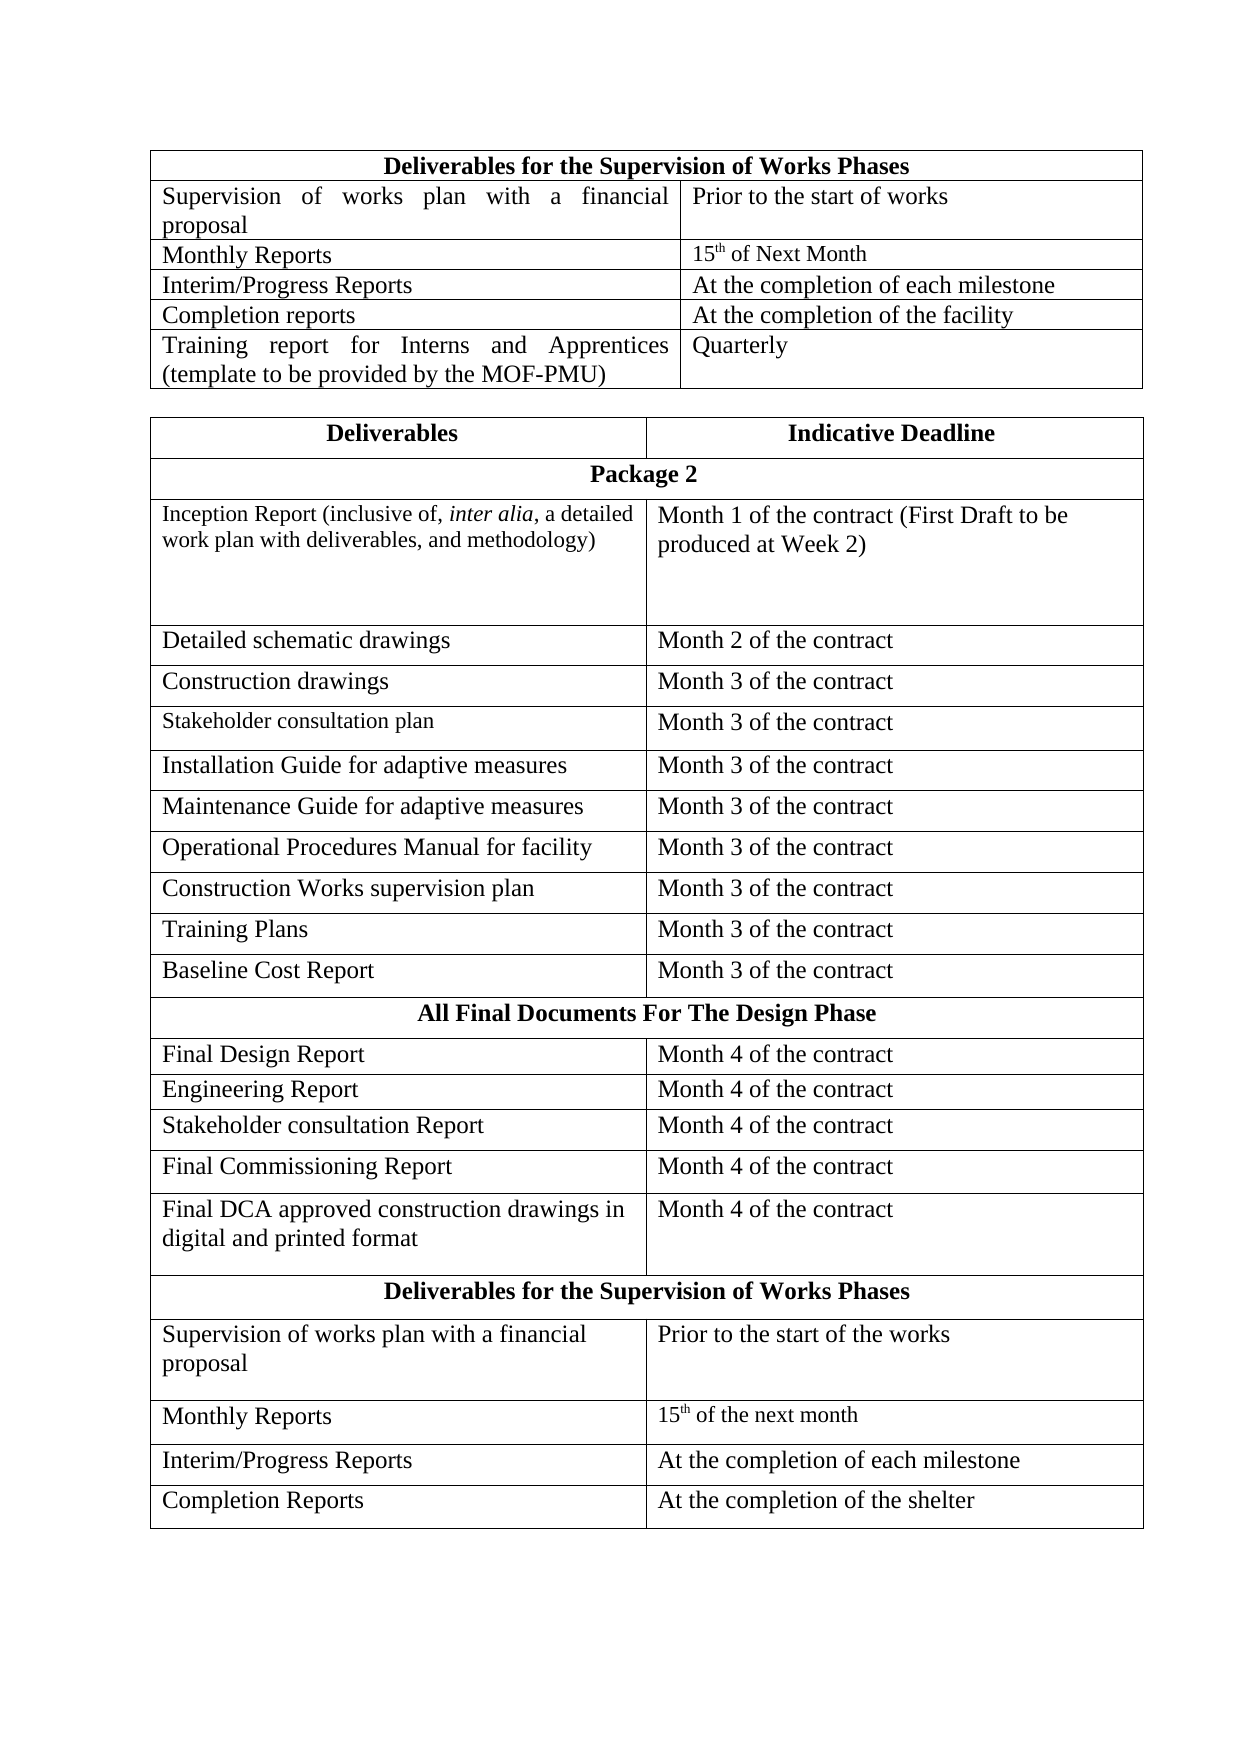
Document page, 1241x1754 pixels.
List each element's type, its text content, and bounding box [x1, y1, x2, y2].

table_cell Month 4 of the contract [647, 1151, 1143, 1193]
table_cell Prior to the start of works [681, 181, 1142, 239]
table_cell Month 3 of the contract [647, 873, 1143, 913]
table_cell Monthly Reports [151, 240, 680, 269]
table_cell Final Design Report [151, 1039, 646, 1073]
table_cell Completion reports [151, 300, 680, 329]
table_cell Maintenance Guide for adaptive measures [151, 791, 646, 831]
table_cell All Final Documents For The Design Phase [151, 998, 1143, 1038]
table_cell Interim/Progress Reports [151, 1445, 646, 1484]
table_cell Quarterly [681, 330, 1142, 387]
table_cell Month 4 of the contract [647, 1194, 1143, 1275]
table_cell Detailed schematic drawings [151, 626, 646, 665]
table_header Deliverables [151, 418, 646, 458]
table_cell Construction Works supervision plan [151, 873, 646, 913]
table_cell Supervision of works plan with a financial proposal [151, 1320, 646, 1400]
table_cell Month 4 of the contract [647, 1110, 1143, 1150]
table_cell Package 2 [151, 459, 1143, 499]
table_cell 15th of the next month [647, 1401, 1143, 1444]
table_cell At the completion of each milestone [647, 1445, 1143, 1484]
table_cell Final DCA approved construction drawings in digital and printed format [151, 1194, 646, 1275]
table_cell Baseline Cost Report [151, 955, 646, 997]
table_cell Month 3 of the contract [647, 914, 1143, 954]
table_cell Month 4 of the contract [647, 1075, 1143, 1109]
table_cell Stakeholder consultation plan [151, 707, 646, 749]
table_cell 15th of Next Month [681, 240, 1142, 269]
table_cell Training report for Interns and Apprentices (template to be provided by the MOF-PMU) [151, 330, 680, 387]
table_cell Installation Guide for adaptive measures [151, 751, 646, 790]
table_header Indicative Deadline [647, 418, 1143, 458]
table_cell At the completion of each milestone [681, 270, 1142, 299]
table_cell Construction drawings [151, 666, 646, 706]
table_cell Month 3 of the contract [647, 666, 1143, 706]
table_cell At the completion of the shelter [647, 1486, 1143, 1528]
table_cell Interim/Progress Reports [151, 270, 680, 299]
table_cell Month 3 of the contract [647, 707, 1143, 749]
table_cell Stakeholder consultation Report [151, 1110, 646, 1150]
table_cell Engineering Report [151, 1075, 646, 1109]
table_cell Final Commissioning Report [151, 1151, 646, 1193]
table_cell Month 3 of the contract [647, 791, 1143, 831]
table_cell At the completion of the facility [681, 300, 1142, 329]
table_cell Supervision of works plan with a financial proposal [151, 181, 680, 239]
table_cell Completion Reports [151, 1486, 646, 1528]
table_cell Month 1 of the contract (First Draft to be produced at Week 2) [647, 500, 1143, 624]
table_cell Month 3 of the contract [647, 832, 1143, 872]
table_cell Monthly Reports [151, 1401, 646, 1444]
table_cell Month 2 of the contract [647, 626, 1143, 665]
table_cell Month 3 of the contract [647, 955, 1143, 997]
table_cell Training Plans [151, 914, 646, 954]
table_cell Inception Report (inclusive of, inter alia, a detailed work plan with deliverables, and methodology) [151, 500, 646, 624]
table_cell Operational Procedures Manual for facility [151, 832, 646, 872]
table_cell Prior to the start of the works [647, 1320, 1143, 1400]
table_cell Month 3 of the contract [647, 751, 1143, 790]
table_cell Deliverables for the Supervision of Works Phases [151, 151, 1142, 180]
table_cell Month 4 of the contract [647, 1039, 1143, 1073]
table_cell Deliverables for the Supervision of Works Phases [151, 1276, 1143, 1318]
